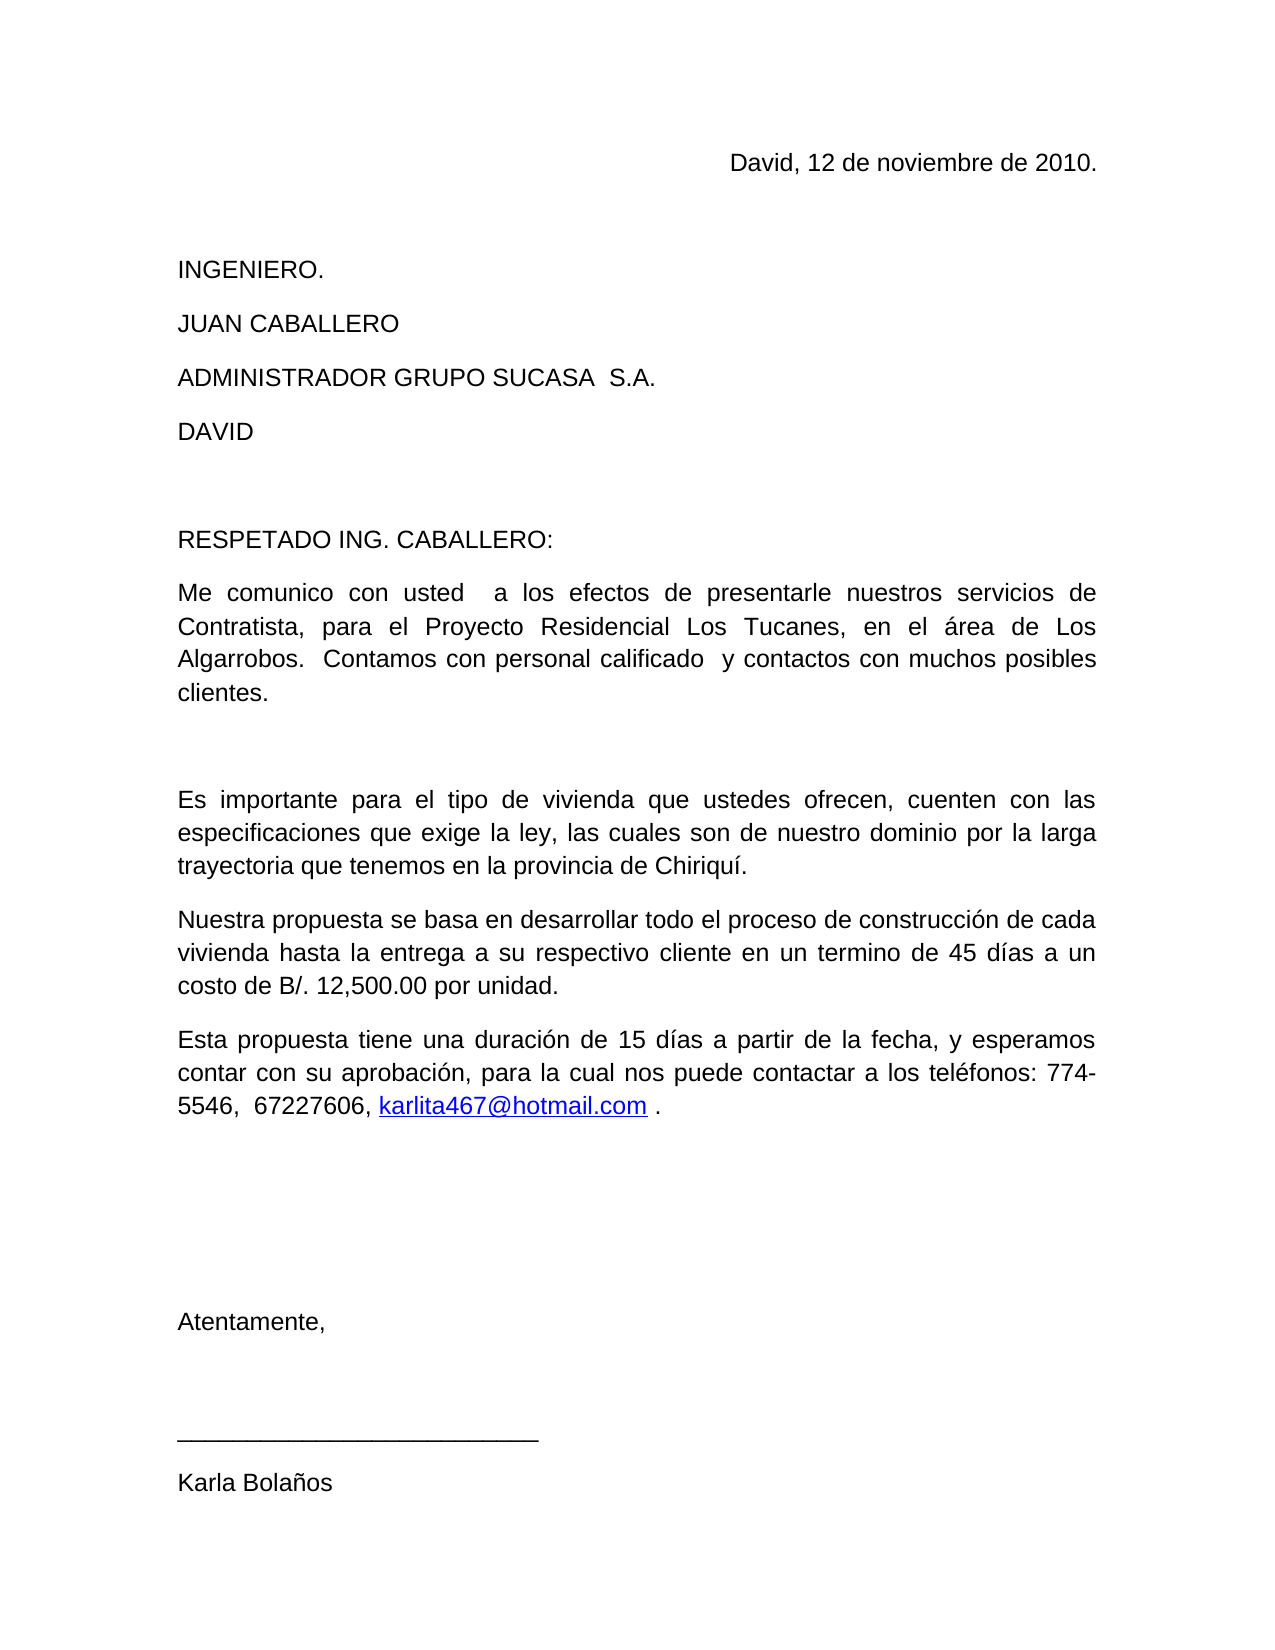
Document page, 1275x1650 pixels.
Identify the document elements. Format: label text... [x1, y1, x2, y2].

text Karla Bolaños [177, 1468, 1098, 1497]
text ADMINISTRADOR GRUPO SUCASA S.A. [177, 363, 1098, 392]
text Es importante para el tipo de vivienda que ustedes ofrecen, cuenten con las especificaciones que exige la ley, las cuales son de nuestro dominio por la larga trayectoria que tenemos en la provincia de Chiriquí. [177, 785, 1098, 880]
text RESPETADO ING. CABALLERO: [177, 524, 1098, 553]
text DAVID [177, 417, 1098, 446]
text Nuestra propuesta se basa en desarrollar todo el proceso de construcción de cada vivienda hasta la entrega a su respectivo cliente en un termino de 45 días a un costo de B/. 12,500.00 por unidad. [177, 905, 1098, 1000]
text Atentamente, [177, 1306, 1098, 1335]
text Me comunico con usted a los efectos de presentarle nuestros servicios de Contratista, para el Proyecto Residencial Los Tucanes, en el área de Los Algarrobos. Contamos con personal calificado y contactos con muchos posibles clientes. [177, 578, 1098, 706]
text David, 12 de noviembre de 2010. [177, 148, 1098, 176]
text INGENIERO. [177, 255, 1098, 284]
text JUAN CABALLERO [177, 309, 1098, 338]
text Esta propuesta tiene una duración de 15 días a partir de la fecha, y esperamos contar con su aprobación, para la cual nos puede contactar a los teléfonos: 774-5546, 67227606, karlita467@hotmail.com . [177, 1025, 1098, 1120]
text __________________________ [177, 1414, 1098, 1443]
